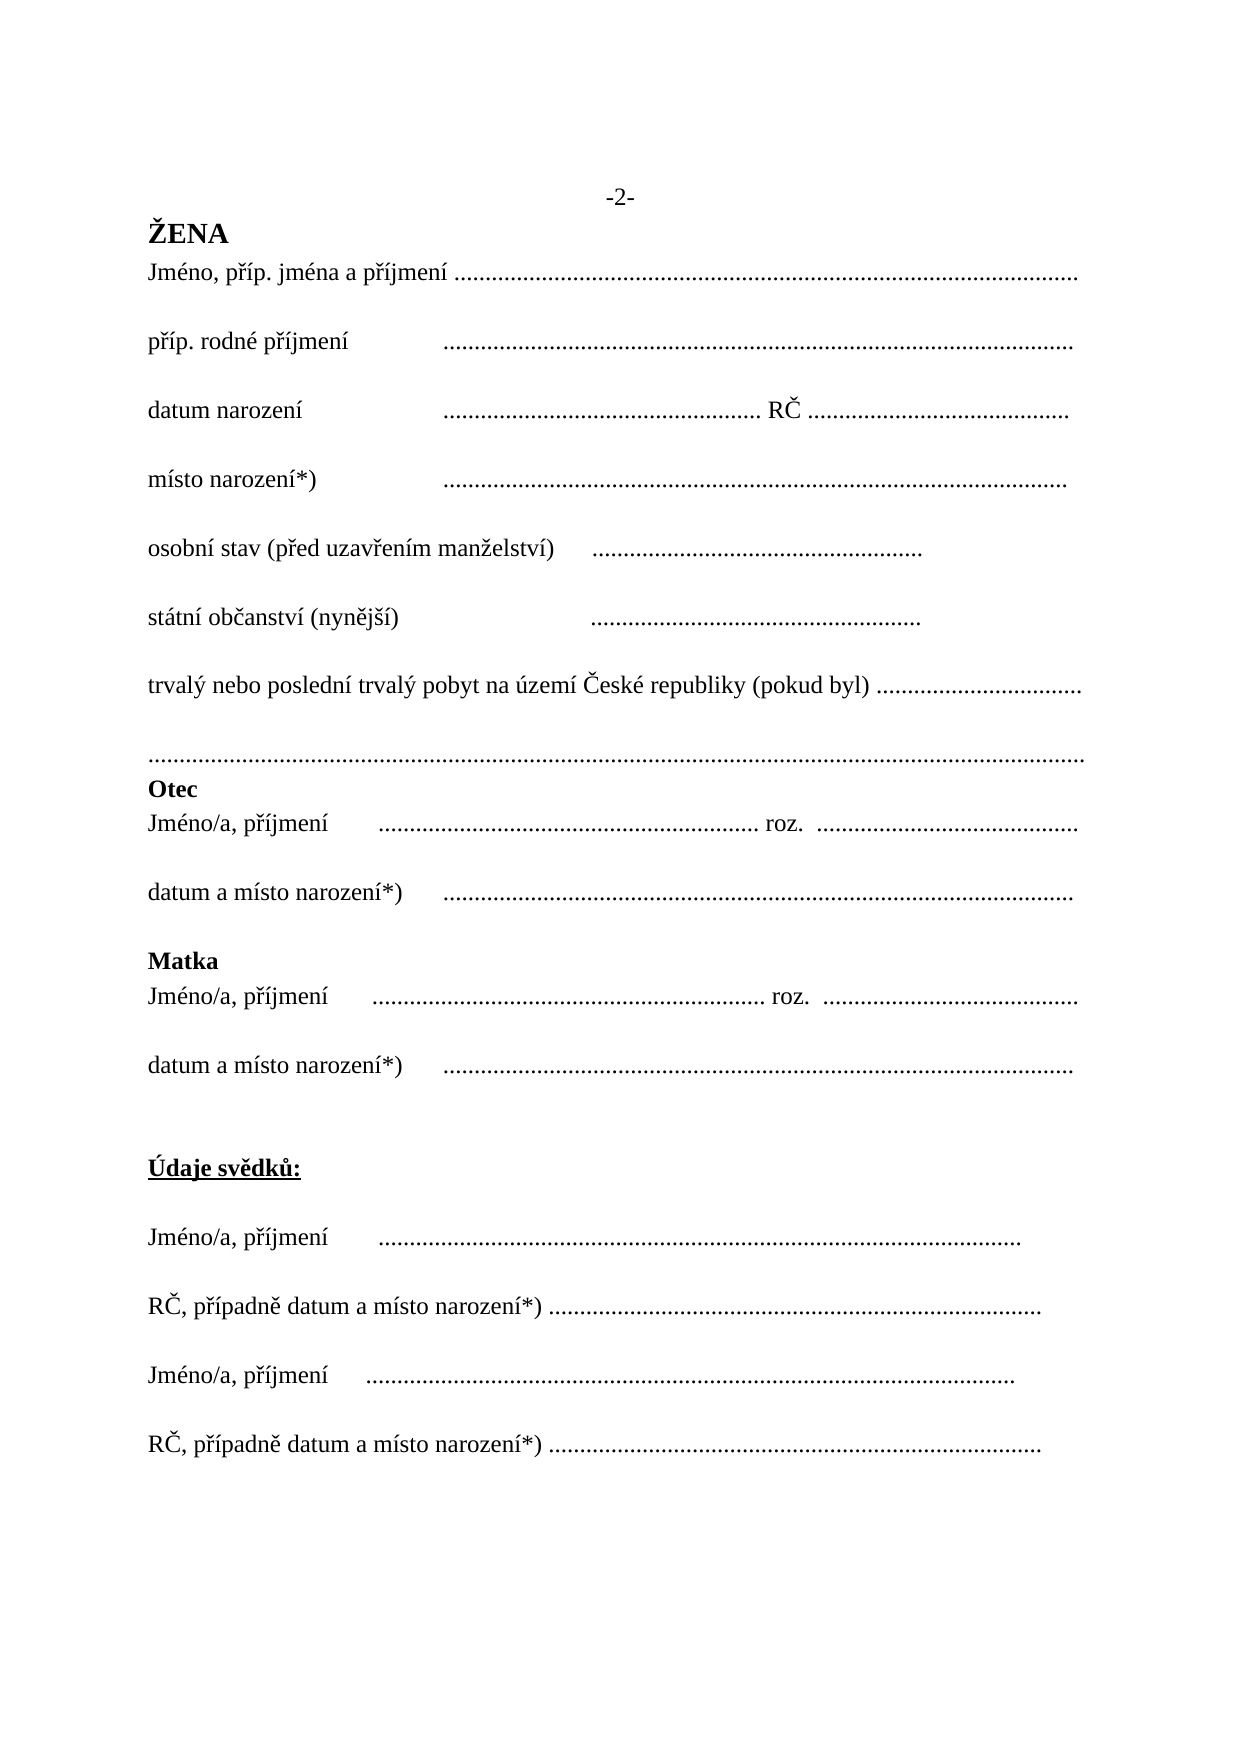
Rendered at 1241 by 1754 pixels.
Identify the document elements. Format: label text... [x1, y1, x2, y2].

text Jméno/a, příjmení ............................................................. roz. .......................................... [148, 808, 1093, 837]
text RČ, případně datum a místo narození*) ............................................................................... [148, 1291, 1093, 1320]
text Jméno, příp. jména a příjmení .................................................................................................... [148, 257, 1093, 286]
text osobní stav (před uzavřením manželství) ..................................................... [148, 533, 1093, 561]
text Jméno/a, příjmení ............................................................... roz. ......................................... [148, 981, 1093, 1009]
text ŽENA [148, 217, 1093, 250]
text státní občanství (nynější) ..................................................... [148, 602, 1093, 630]
text Jméno/a, příjmení ........................................................................................................ [148, 1360, 1093, 1389]
text datum a místo narození*) ..................................................................................................... [148, 877, 1093, 906]
text trvalý nebo poslední trvalý pobyt na území České republiky (pokud byl) ................................. [148, 671, 1093, 699]
text datum a místo narození*) ..................................................................................................... [148, 1050, 1093, 1078]
text místo narození*) .................................................................................................... [148, 464, 1093, 492]
text RČ, případně datum a místo narození*) ............................................................................... [148, 1429, 1093, 1458]
text Údaje svědků: [148, 1153, 1093, 1182]
text příp. rodné příjmení ..................................................................................................... [148, 326, 1093, 354]
text datum narození ................................................... RČ .......................................... [148, 395, 1093, 423]
text Matka [148, 946, 1093, 975]
text Otec [148, 774, 1093, 803]
text Jméno/a, příjmení ....................................................................................................... [148, 1222, 1093, 1251]
text -2- [148, 182, 1093, 211]
text ...................................................................................................................................................... [148, 739, 1093, 768]
